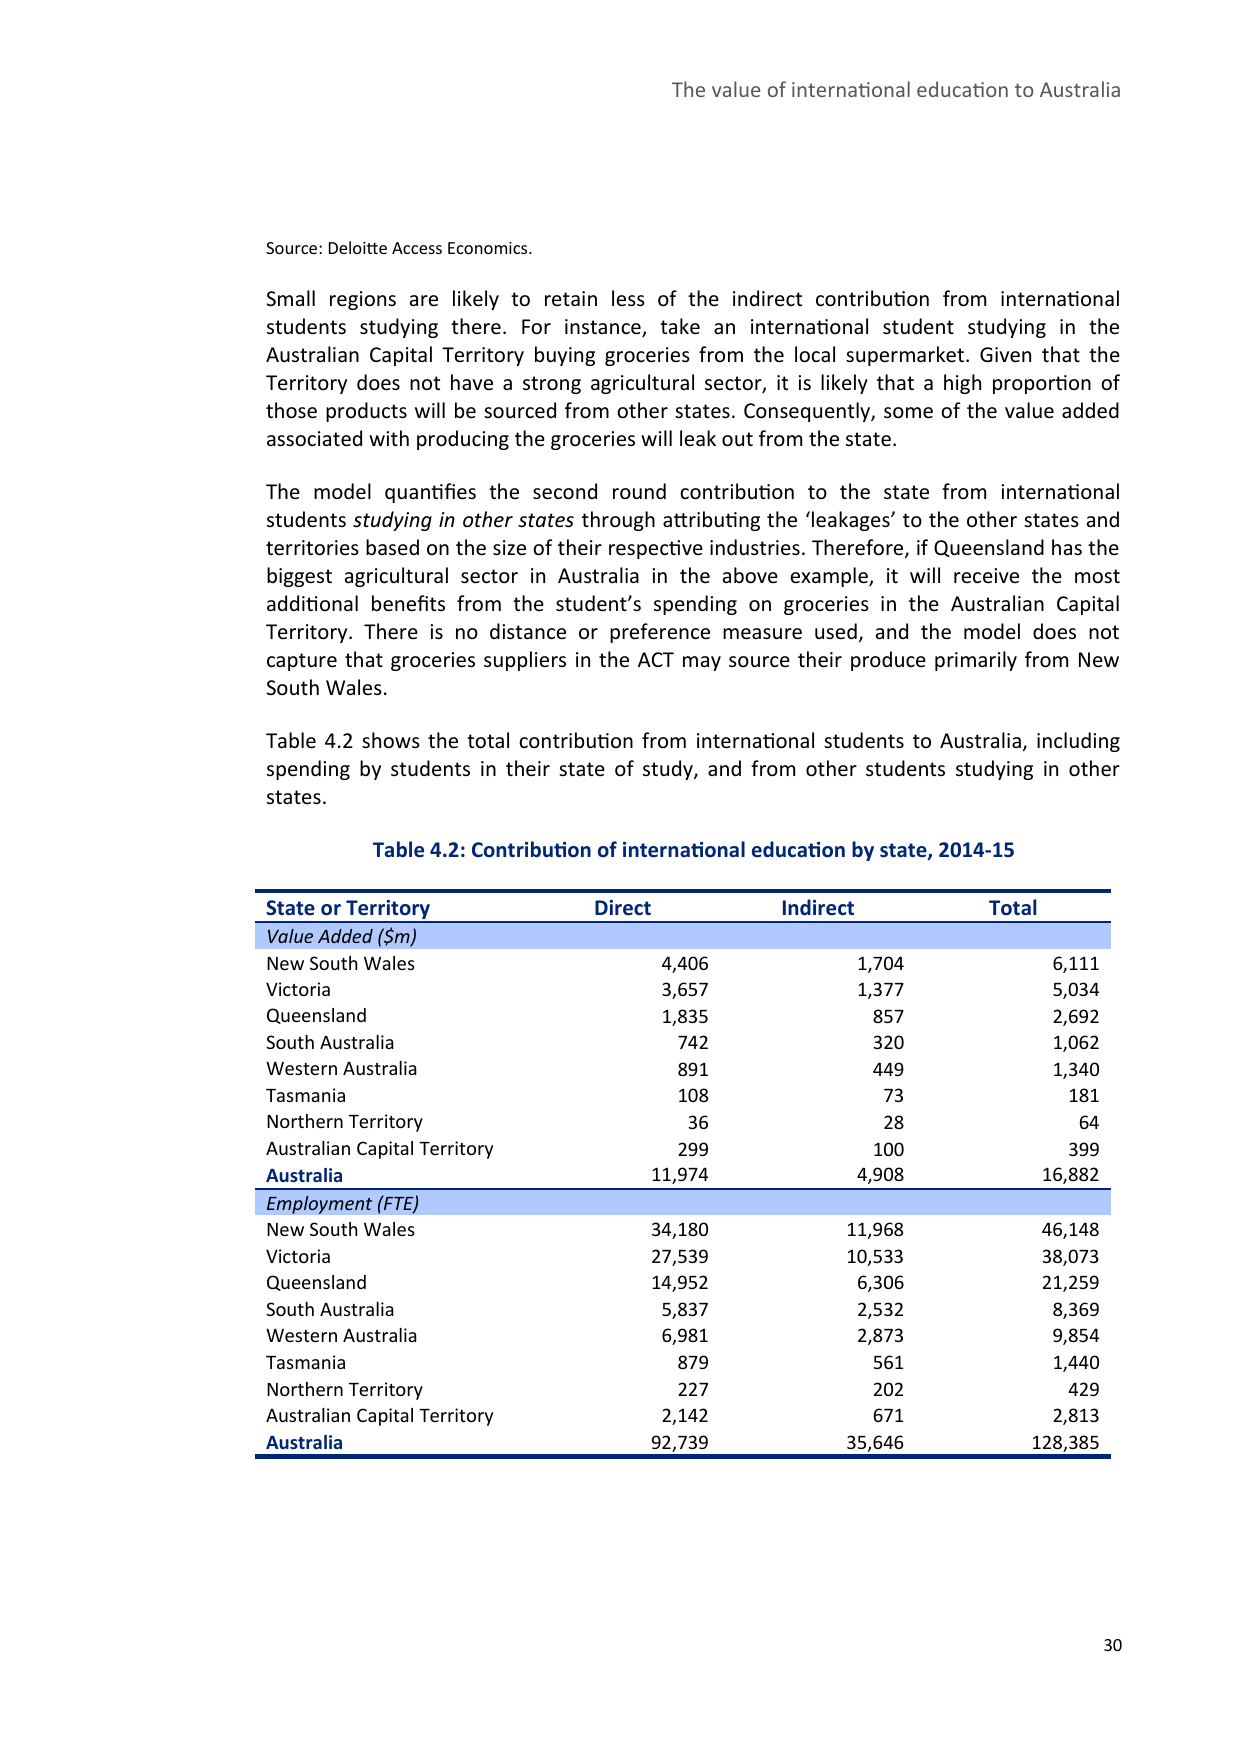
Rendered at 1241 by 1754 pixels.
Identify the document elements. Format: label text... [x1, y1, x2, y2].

table_cell Tasmania [255, 1348, 525, 1375]
table_cell Victoria [255, 1242, 525, 1268]
table_cell 429 [915, 1375, 1111, 1401]
table_cell 5,837 [525, 1295, 720, 1322]
table_cell 100 [720, 1135, 915, 1161]
table_cell 202 [720, 1375, 915, 1401]
table_cell 320 [720, 1029, 915, 1055]
table_cell 891 [525, 1055, 720, 1082]
table_cell 73 [720, 1082, 915, 1108]
table_cell Australia [255, 1428, 525, 1454]
table_cell Northern Territory [255, 1375, 525, 1401]
table_cell [525, 923, 720, 949]
table_cell 5,034 [915, 975, 1111, 1002]
table_cell 299 [525, 1135, 720, 1161]
table_cell 4,908 [720, 1161, 915, 1188]
table_cell 1,062 [915, 1029, 1111, 1055]
table_cell Northern Territory [255, 1108, 525, 1135]
table_cell 449 [720, 1055, 915, 1082]
table_cell 2,142 [525, 1401, 720, 1428]
table_header State or Territory [255, 893, 525, 921]
table_cell 1,440 [915, 1348, 1111, 1375]
text Small regions are likely to retain less of the indirect contribution from international students studying there. For instance, take an international student studying in the Australian Capital Territory buying groceries from the local supermarket. Given that the Territory does not have a strong agricultural sector, it is likely that a high proportion of those products will be sourced from other states. Consequently, some of the value added associated with producing the groceries will leak out from the state. [266, 284, 1122, 452]
table_cell Queensland [255, 1002, 525, 1028]
table_cell New South Wales [255, 949, 525, 975]
table_cell Australian Capital Territory [255, 1135, 525, 1161]
table_cell 742 [525, 1029, 720, 1055]
table_cell Victoria [255, 975, 525, 1002]
table_cell 11,968 [720, 1215, 915, 1242]
table_cell Tasmania [255, 1082, 525, 1108]
table_cell 6,981 [525, 1322, 720, 1348]
table_cell [720, 923, 915, 949]
table_cell 1,835 [525, 1002, 720, 1028]
table_cell 28 [720, 1108, 915, 1135]
text The model quantifies the second round contribution to the state from international students studying in other states through attributing the ‘leakages’ to the other states and territories based on the size of their respective industries. Therefore, if Queensland has the biggest agricultural sector in Australia in the above example, it will receive the most additional benefits from the student’s spending on groceries in the Australian Capital Territory. There is no distance or preference measure used, and the model does not capture that groceries suppliers in the ACT may source their produce primarily from New South Wales. [266, 477, 1122, 701]
table_cell 181 [915, 1082, 1111, 1108]
table_cell 46,148 [915, 1215, 1111, 1242]
table_header Direct [525, 893, 720, 921]
table_cell New South Wales [255, 1215, 525, 1242]
table_cell 2,813 [915, 1401, 1111, 1428]
table_cell Value Added ($m) [255, 923, 525, 949]
table_cell 35,646 [720, 1428, 915, 1454]
table_cell 2,692 [915, 1002, 1111, 1028]
text Source: Deloitte Access Economics. [266, 236, 1122, 259]
table_cell 671 [720, 1401, 915, 1428]
table_cell 10,533 [720, 1242, 915, 1268]
table_header Total [915, 893, 1111, 921]
table_cell [915, 923, 1111, 949]
table_cell 3,657 [525, 975, 720, 1002]
table_cell 399 [915, 1135, 1111, 1161]
table_cell 857 [720, 1002, 915, 1028]
table_header Indirect [720, 893, 915, 921]
table_cell 4,406 [525, 949, 720, 975]
table_cell Western Australia [255, 1055, 525, 1082]
table_cell South Australia [255, 1295, 525, 1322]
table_cell [915, 1190, 1111, 1215]
table_cell 128,385 [915, 1428, 1111, 1454]
table_cell 1,377 [720, 975, 915, 1002]
table_cell 27,539 [525, 1242, 720, 1268]
table_cell Western Australia [255, 1322, 525, 1348]
table_cell 9,854 [915, 1322, 1111, 1348]
table_cell 8,369 [915, 1295, 1111, 1322]
table_cell Queensland [255, 1269, 525, 1295]
text Table 4.2 shows the total contribution from international students to Australia, including spending by students in their state of study, and from other students studying in other states. [266, 726, 1122, 811]
table_cell 561 [720, 1348, 915, 1375]
table_cell 2,532 [720, 1295, 915, 1322]
table_cell 6,306 [720, 1269, 915, 1295]
table_cell 879 [525, 1348, 720, 1375]
table_cell Australia [255, 1161, 525, 1188]
table_cell 16,882 [915, 1161, 1111, 1188]
table_cell Employment (FTE) [255, 1190, 525, 1215]
table_cell South Australia [255, 1029, 525, 1055]
table_cell 108 [525, 1082, 720, 1108]
table_cell 11,974 [525, 1161, 720, 1188]
table_cell 14,952 [525, 1269, 720, 1295]
table_cell 36 [525, 1108, 720, 1135]
table_cell 38,073 [915, 1242, 1111, 1268]
list : Contribution of international education by state, 2014-15 [266, 836, 1122, 863]
table_cell 92,739 [525, 1428, 720, 1454]
table_cell 1,340 [915, 1055, 1111, 1082]
table_cell 64 [915, 1108, 1111, 1135]
table_cell 21,259 [915, 1269, 1111, 1295]
table_cell 227 [525, 1375, 720, 1401]
table_cell [720, 1190, 915, 1215]
table_cell 1,704 [720, 949, 915, 975]
table_cell 2,873 [720, 1322, 915, 1348]
table_cell Australian Capital Territory [255, 1401, 525, 1428]
table_cell 34,180 [525, 1215, 720, 1242]
table_cell [525, 1190, 720, 1215]
table_cell 6,111 [915, 949, 1111, 975]
